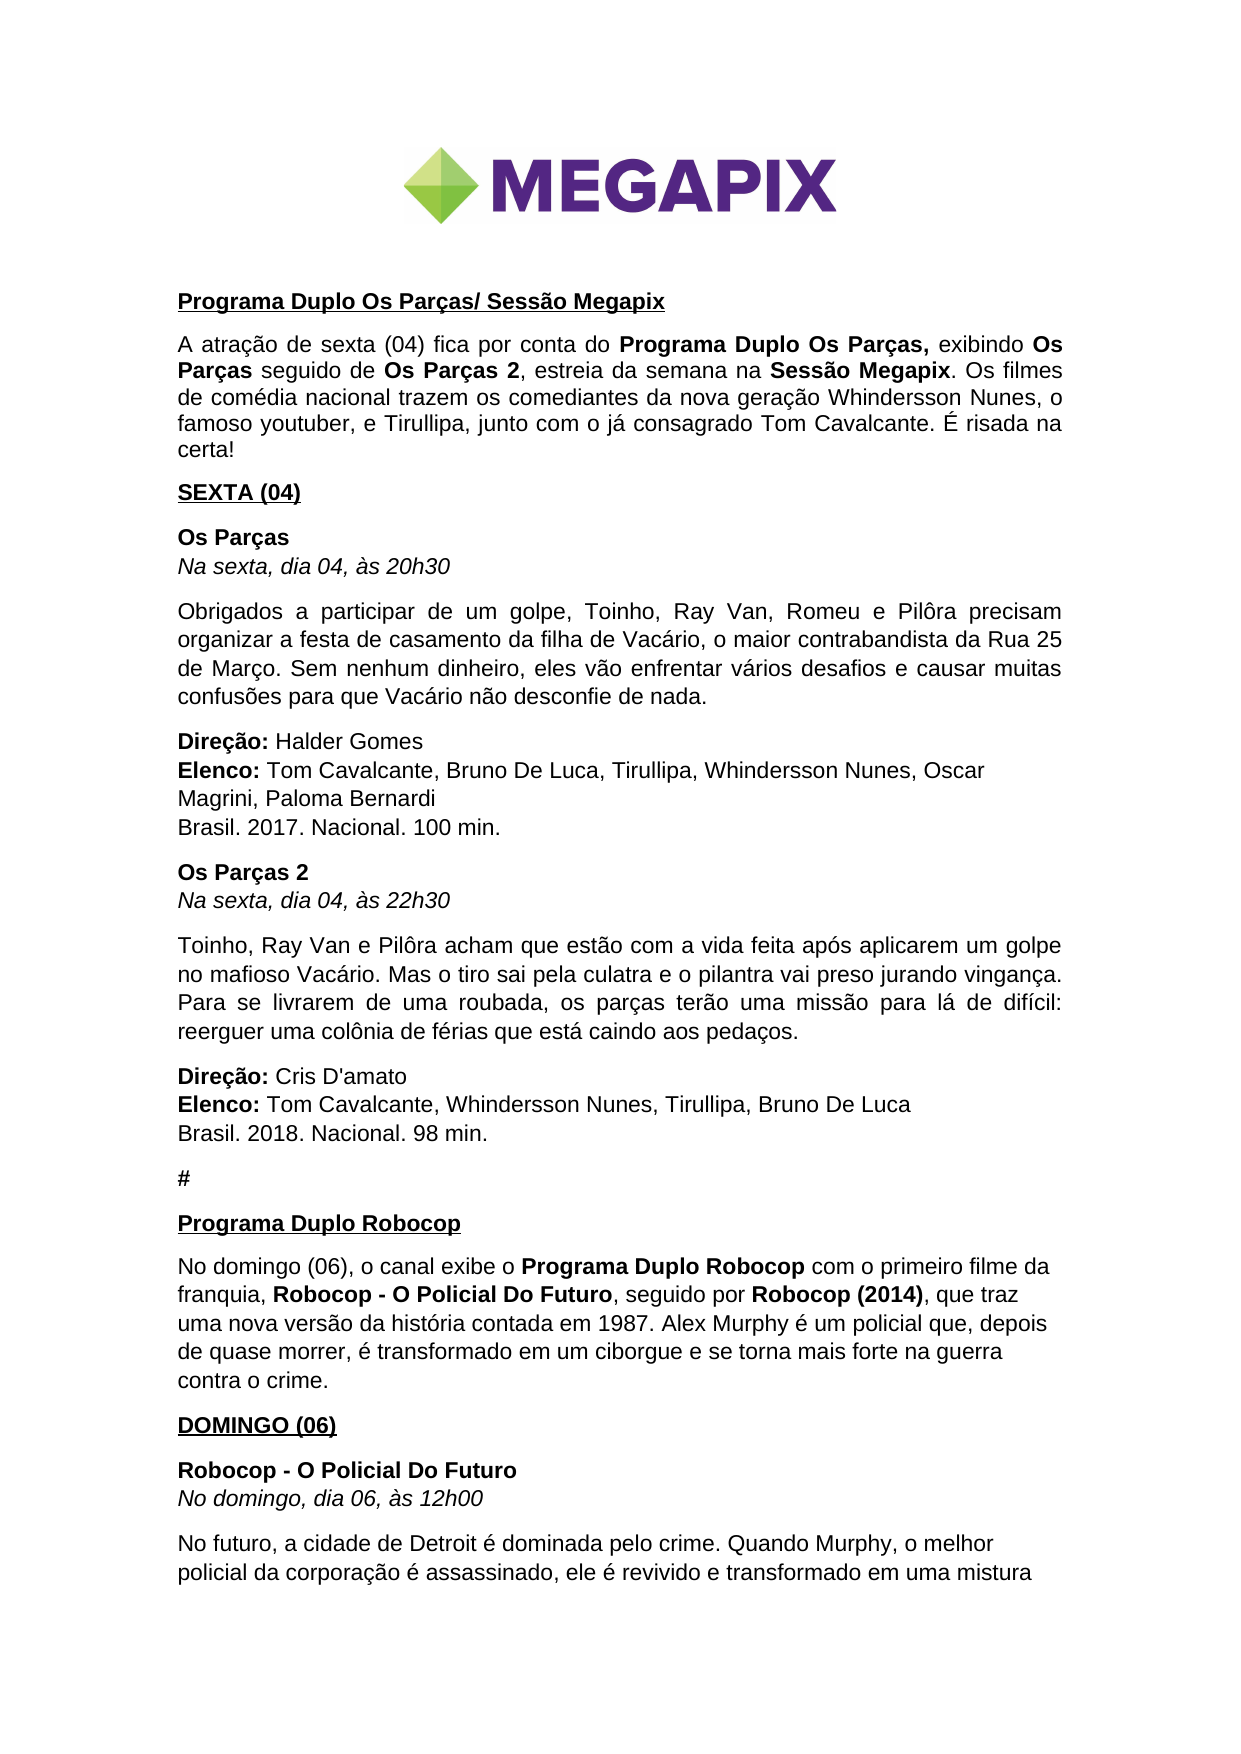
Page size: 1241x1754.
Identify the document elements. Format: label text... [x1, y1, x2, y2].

text DOMINGO (06) [177, 1412, 1063, 1438]
text Robocop - O Policial Do Futuro No domingo, dia 06, às 12h00 [177, 1457, 1063, 1512]
text Obrigados a participar de um golpe, Toinho, Ray Van, Romeu e Pilôra precisam organizar a festa de casamento da filha de Vacário, o maior contrabandista da Rua 25 de Março. Sem nenhum dinheiro, eles vão enfrentar vários desafios e causar muitas confusões para que Vacário não desconfie de nada. [177, 598, 1063, 709]
text SEXTA (04) [177, 479, 1063, 506]
picture [403, 147, 837, 224]
text Programa Duplo Os Parças/ Sessão Megapix [177, 288, 1063, 314]
text Os Parças Na sexta, dia 04, às 20h30 [177, 524, 1063, 579]
text # [177, 1165, 1063, 1191]
text Os Parças 2 Na sexta, dia 04, às 22h30 [177, 859, 1063, 913]
text No domingo (06), o canal exibe o Programa Duplo Robocop com o primeiro filme da franquia, Robocop - O Policial Do Futuro, seguido por Robocop (2014), que traz uma nova versão da história contada em 1987. Alex Murphy é um policial que, depois de quase morrer, é transformado em um ciborgue e se torna mais forte na guerra contra o crime. [177, 1253, 1063, 1393]
text Programa Duplo Robocop [177, 1210, 1063, 1236]
text Toinho, Ray Van e Pilôra acham que estão com a vida feita após aplicarem um golpe no mafioso Vacário. Mas o tiro sai pela culatra e o pilantra vai preso jurando vingança. Para se livrarem de uma roubada, os parças terão uma missão para lá de difícil: reerguer uma colônia de férias que está caindo aos pedaços. [177, 932, 1063, 1044]
text A atração de sexta (04) fica por conta do Programa Duplo Os Parças, exibindo Os Parças seguido de Os Parças 2, estreia da semana na Sessão Megapix. Os filmes de comédia nacional trazem os comediantes da nova geração Whindersson Nunes, o famoso youtuber, e Tirullipa, junto com o já consagrado Tom Cavalcante. É risada na certa! [177, 331, 1063, 463]
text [177, 1530, 1063, 1585]
text Direção: Cris D'amato Elenco: Tom Cavalcante, Whindersson Nunes, Tirullipa, Bruno De Luca Brasil. 2018. Nacional. 98 min. [177, 1063, 1063, 1146]
text Direção: Halder Gomes Elenco: Tom Cavalcante, Bruno De Luca, Tirullipa, Whindersson Nunes, Oscar Magrini, Paloma Bernardi Brasil. 2017. Nacional. 100 min. [177, 728, 1063, 840]
